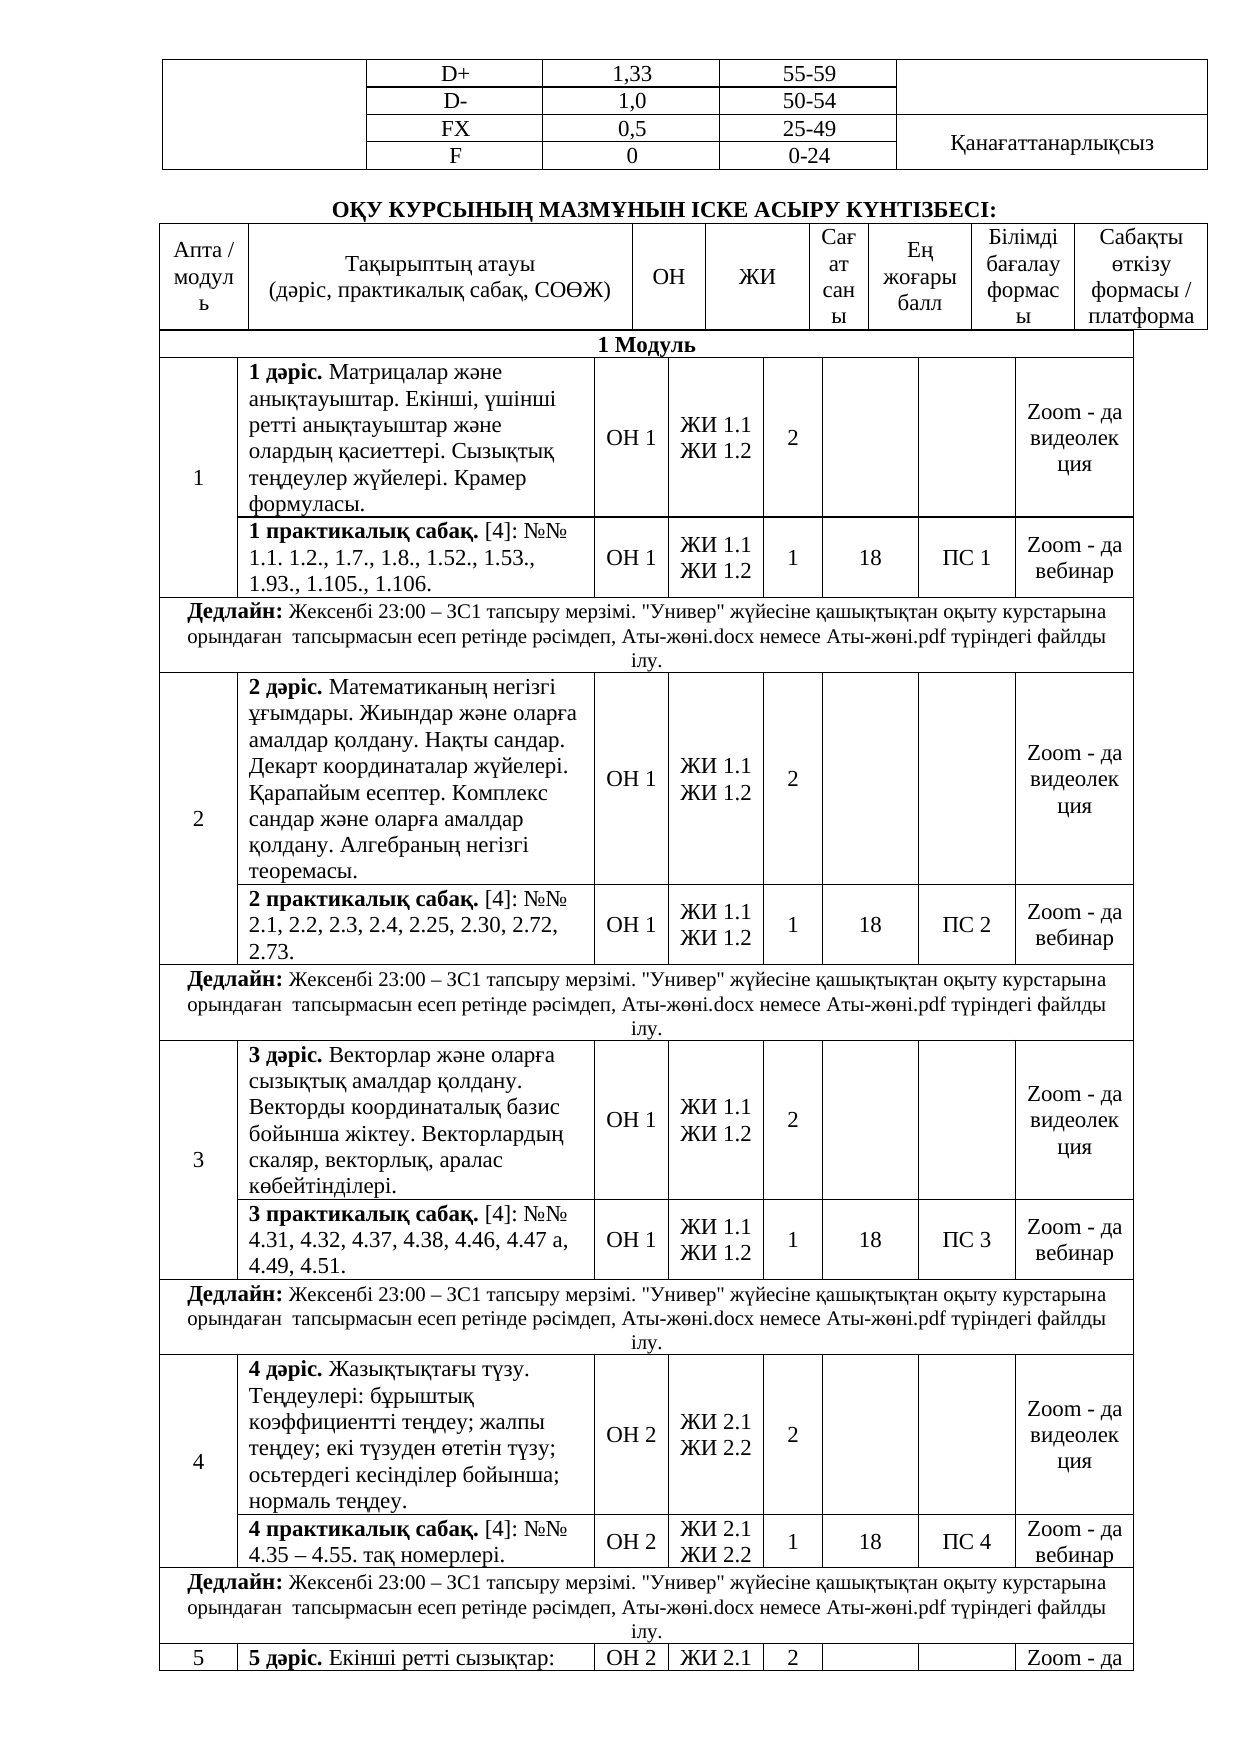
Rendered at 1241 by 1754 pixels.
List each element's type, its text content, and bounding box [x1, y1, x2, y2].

table_cell FX [367, 115, 542, 141]
table_cell ПС 1 [919, 518, 1015, 597]
table_cell F [367, 142, 542, 169]
table_cell 1,0 [543, 88, 719, 114]
table_cell 2 практикалық сабақ. [4]: №№ 2.1, 2.2, 2.3, 2.4, 2.25, 2.30, 2.72, 2.73. [238, 885, 594, 964]
table_cell D+ [367, 60, 542, 86]
table_cell 18 [823, 885, 918, 964]
table_cell ОН 1 [595, 1200, 668, 1279]
table_cell ЖИ 1.1 ЖИ 1.2 [669, 518, 763, 597]
table_cell Zoom - да видеолекция [1016, 358, 1133, 516]
table_cell 0-24 [720, 142, 896, 169]
table_cell Қанағаттанарлықсыз [897, 115, 1207, 169]
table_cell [238, 1644, 594, 1670]
table_header Ең жоғары балл [869, 224, 971, 329]
table_cell Zoom - да видеолекция [1016, 1355, 1133, 1513]
table_cell 5 [160, 1644, 237, 1670]
table_header Тақырыптың атауы (дәріс, практикалық сабақ, СОӨЖ) [249, 224, 632, 329]
table_cell [823, 1041, 918, 1199]
table_cell 3 дәріс. Векторлар және оларға сызықтық амалдар қолдану. Векторды координаталық базис бойынша жіктеу. Векторлардың скаляр, векторлық, аралас көбейтінділері. [238, 1041, 594, 1199]
table_header ЖИ [706, 224, 809, 329]
table_cell 2 дәріс. Математиканың негізгі ұғымдары. Жиындар және оларға амалдар қолдану. Нақты сандар. Декарт координаталар жүйелері. Қарапайым есептер. Комплекс сандар және оларға амалдар қолдану. Алгебраның негізгі теоремасы. [238, 673, 594, 884]
text ОҚУ КУРСЫНЫҢ МАЗМҰНЫН ІСКЕ АСЫРУ КҮНТІЗБЕСІ: [177, 196, 1152, 222]
table_cell 4 [160, 1355, 237, 1567]
table_cell 2 [764, 358, 822, 516]
table_cell 55-59 [720, 60, 896, 86]
table_cell [823, 673, 918, 884]
table_cell Zoom - да вебинар [1016, 1200, 1133, 1279]
table_cell ЖИ 2.1 ЖИ 2.2 [669, 1644, 763, 1670]
table_cell ОН 1 [595, 1041, 668, 1199]
table_cell ОН 1 [595, 673, 668, 884]
table_cell 2 [160, 673, 237, 964]
table_cell 1 [764, 518, 822, 597]
table_cell Дедлайн: Жексенбі 23:00 – ЗС1 тапсыру мерзімі. "Универ" жүйесіне қашықтықтан оқыту курстарына орындаған тапсырмасын есеп ретінде рәсімдеп, Аты-жөні.docx немесе Аты-жөні.pdf түріндегі файлды ілу. [160, 965, 1133, 1039]
table_cell [919, 1644, 1015, 1670]
table_cell [919, 673, 1015, 884]
table_cell 18 [823, 518, 918, 597]
table_cell Zoom - да видеолекция [1016, 1041, 1133, 1199]
table_cell ПС 2 [919, 885, 1015, 964]
table_cell ОН 1 [595, 885, 668, 964]
table_cell ЖИ 1.1 ЖИ 1.2 [669, 1041, 763, 1199]
table_cell D- [367, 88, 542, 114]
table_cell 1 [160, 358, 237, 597]
table_header ОН [633, 224, 705, 329]
table_cell 4 практикалық сабақ. [4]: №№ 4.35 – 4.55. тақ номерлері. [238, 1515, 594, 1567]
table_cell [1016, 1644, 1133, 1670]
table_cell ЖИ 1.1 ЖИ 1.2 [669, 358, 763, 516]
table_cell Zoom - да вебинар [1016, 518, 1133, 597]
table_cell ПС 3 [919, 1200, 1015, 1279]
table_cell ОН 1 [595, 518, 668, 597]
table_cell ЖИ 2.1 ЖИ 2.2 [669, 1355, 763, 1513]
table_cell ЖИ 1.1 ЖИ 1.2 [669, 885, 763, 964]
table_header Апта / модуль [160, 224, 248, 329]
table_cell Zoom - да вебинар [1016, 885, 1133, 964]
table_cell 2 [764, 1355, 822, 1513]
table_cell [823, 1644, 918, 1670]
table_cell ЖИ 2.1 ЖИ 2.2 [669, 1515, 763, 1567]
table_cell ОН 1 [595, 358, 668, 516]
table_cell 2 [764, 1041, 822, 1199]
table_cell 1 дәріс. Матрицалар және анықтауыштар. Екінші, үшінші ретті анықтауыштар және олардың қасиеттері. Сызықтық теңдеулер жүйелері. Крамер формуласы. [238, 358, 594, 516]
table_cell 1,33 [543, 60, 719, 86]
table_cell 0,5 [543, 115, 719, 141]
table_cell ЖИ 1.1 ЖИ 1.2 [669, 1200, 763, 1279]
table_cell 1 практикалық сабақ. [4]: №№ 1.1. 1.2., 1.7., 1.8., 1.52., 1.53., 1.93., 1.105., 1.106. [238, 518, 594, 597]
table_cell [823, 358, 918, 516]
table_cell 25-49 [720, 115, 896, 141]
table_header Сабақты өткізу формасы / платформа [1075, 224, 1207, 329]
table_cell Дедлайн: Жексенбі 23:00 – ЗС1 тапсыру мерзімі. "Универ" жүйесіне қашықтықтан оқыту курстарына орындаған тапсырмасын есеп ретінде рәсімдеп, Аты-жөні.docx немесе Аты-жөні.pdf түріндегі файлды ілу. [160, 598, 1133, 672]
table_cell 1 [764, 885, 822, 964]
table_cell [919, 358, 1015, 516]
table_header 1 Модуль [160, 331, 1133, 357]
table_cell 3 практикалық сабақ. [4]: №№ 4.31, 4.32, 4.37, 4.38, 4.46, 4.47 а, 4.49, 4.51. [238, 1200, 594, 1279]
table_cell 1 [764, 1200, 822, 1279]
table_cell ОН 2 [595, 1355, 668, 1513]
table_cell 0 [543, 142, 719, 169]
table_cell 50-54 [720, 88, 896, 114]
table_cell 3 [160, 1041, 237, 1279]
table_cell 2 [764, 673, 822, 884]
table_cell ПС 4 [919, 1515, 1015, 1567]
table_cell 2 [764, 1644, 822, 1670]
table_cell ЖИ 1.1 ЖИ 1.2 [669, 673, 763, 884]
table_cell Zoom - да видеолекция [1016, 673, 1133, 884]
table_cell [919, 1355, 1015, 1513]
table_header Сағат саны [810, 224, 868, 329]
table_cell 4 дәріс. Жазықтықтағы түзу. Теңдеулері: бұрыштық коэффициентті теңдеу; жалпы теңдеу; екі түзуден өтетін түзу; осьтердегі кесінділер бойынша; нормаль теңдеу. [238, 1355, 594, 1513]
table_cell Дедлайн: Жексенбі 23:00 – ЗС1 тапсыру мерзімі. "Универ" жүйесіне қашықтықтан оқыту курстарына орындаған тапсырмасын есеп ретінде рәсімдеп, Аты-жөні.docx немесе Аты-жөні.pdf түріндегі файлды ілу. [160, 1280, 1133, 1354]
table_cell 1 [764, 1515, 822, 1567]
table_cell Zoom - да вебинар [1016, 1515, 1133, 1567]
table_header Білімді бағалау формасы [972, 224, 1074, 329]
table_cell ОН 2 [595, 1515, 668, 1567]
table_cell ОН 2 [595, 1644, 668, 1670]
table_cell [919, 1041, 1015, 1199]
table_cell 18 [823, 1515, 918, 1567]
table_cell [823, 1355, 918, 1513]
table_cell Дедлайн: Жексенбі 23:00 – ЗС1 тапсыру мерзімі. "Универ" жүйесіне қашықтықтан оқыту курстарына орындаған тапсырмасын есеп ретінде рәсімдеп, Аты-жөні.docx немесе Аты-жөні.pdf түріндегі файлды ілу. [160, 1568, 1133, 1643]
table_cell 18 [823, 1200, 918, 1279]
